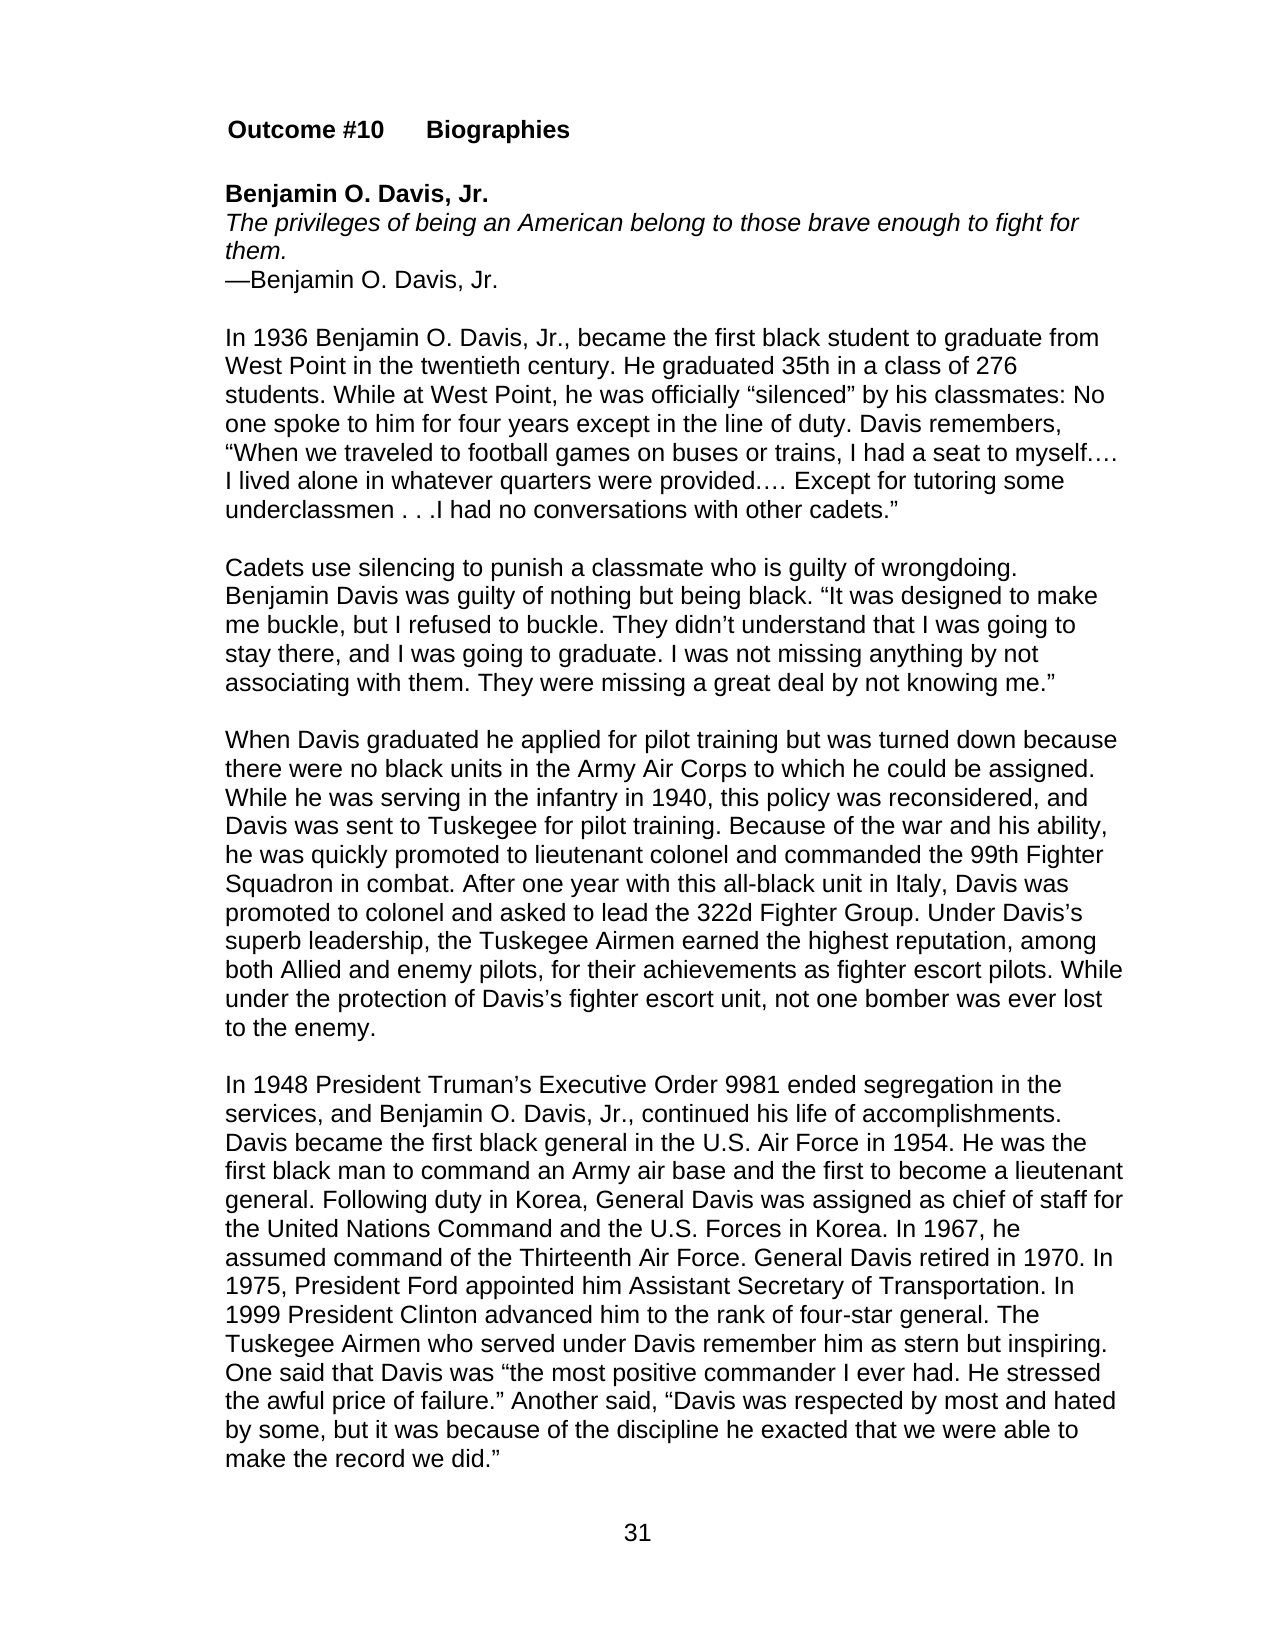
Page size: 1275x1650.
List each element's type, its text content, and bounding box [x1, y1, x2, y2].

text In 1936 Benjamin O. Davis, Jr., became the first black student to graduate from West Point in the twentieth century. He graduated 35th in a class of 276 students. While at West Point, he was officially “silenced” by his classmates: No one spoke to him for four years except in the line of duty. Davis remembers, “When we traveled to football games on buses or trains, I had a seat to myself.… I lived alone in whatever quarters were provided.… Except for tutoring some underclassmen . . .I had no conversations with other cadets.” [225, 322, 1125, 524]
text Cadets use silencing to punish a classmate who is guilty of wrongdoing. Benjamin Davis was guilty of nothing but being black. “It was designed to make me buckle, but I refused to buckle. They didn’t understand that I was going to stay there, and I was going to graduate. I was not missing anything by not associating with them. They were missing a great deal by not knowing me.” [225, 552, 1125, 696]
text Benjamin O. Davis, Jr. [225, 179, 1125, 207]
text —Benjamin O. Davis, Jr. [225, 265, 1125, 294]
text In 1948 President Truman’s Executive Order 9981 ended segregation in the services, and Benjamin O. Davis, Jr., continued his life of accomplishments. Davis became the first black general in the U.S. Air Force in 1954. He was the first black man to command an Army air base and the first to become a lieutenant general. Following duty in Korea, General Davis was assigned as chief of staff for the United Nations Command and the U.S. Forces in Korea. In 1967, he assumed command of the Thirteenth Air Force. General Davis retired in 1970. In 1975, President Ford appointed him Assistant Secretary of Transportation. In 1999 President Clinton advanced him to the rank of four-star general. The Tuskegee Airmen who served under Davis remember him as stern but inspiring. One said that Davis was “the most positive commander I ever had. He stressed the awful price of failure.” Another said, “Davis was respected by most and hated by some, but it was because of the discipline he exacted that we were able to make the record we did.” [225, 1070, 1125, 1472]
text When Davis graduated he applied for pilot training but was turned down because there were no black units in the Army Air Corps to which he could be assigned. While he was serving in the infantry in 1940, this policy was reconsidered, and Davis was sent to Tuskegee for pilot training. Because of the war and his ability, he was quickly promoted to lieutenant colonel and commanded the 99th Fighter Squadron in combat. After one year with this all-black unit in Italy, Davis was promoted to colonel and asked to lead the 322d Fighter Group. Under Davis’s superb leadership, the Tuskegee Airmen earned the highest reputation, among both Allied and enemy pilots, for their achievements as fighter escort pilots. While under the protection of Davis’s fighter escort unit, not one bomber was ever lost to the enemy. [225, 725, 1125, 1041]
text The privileges of being an American belong to those brave enough to fight for them. [225, 207, 1125, 265]
